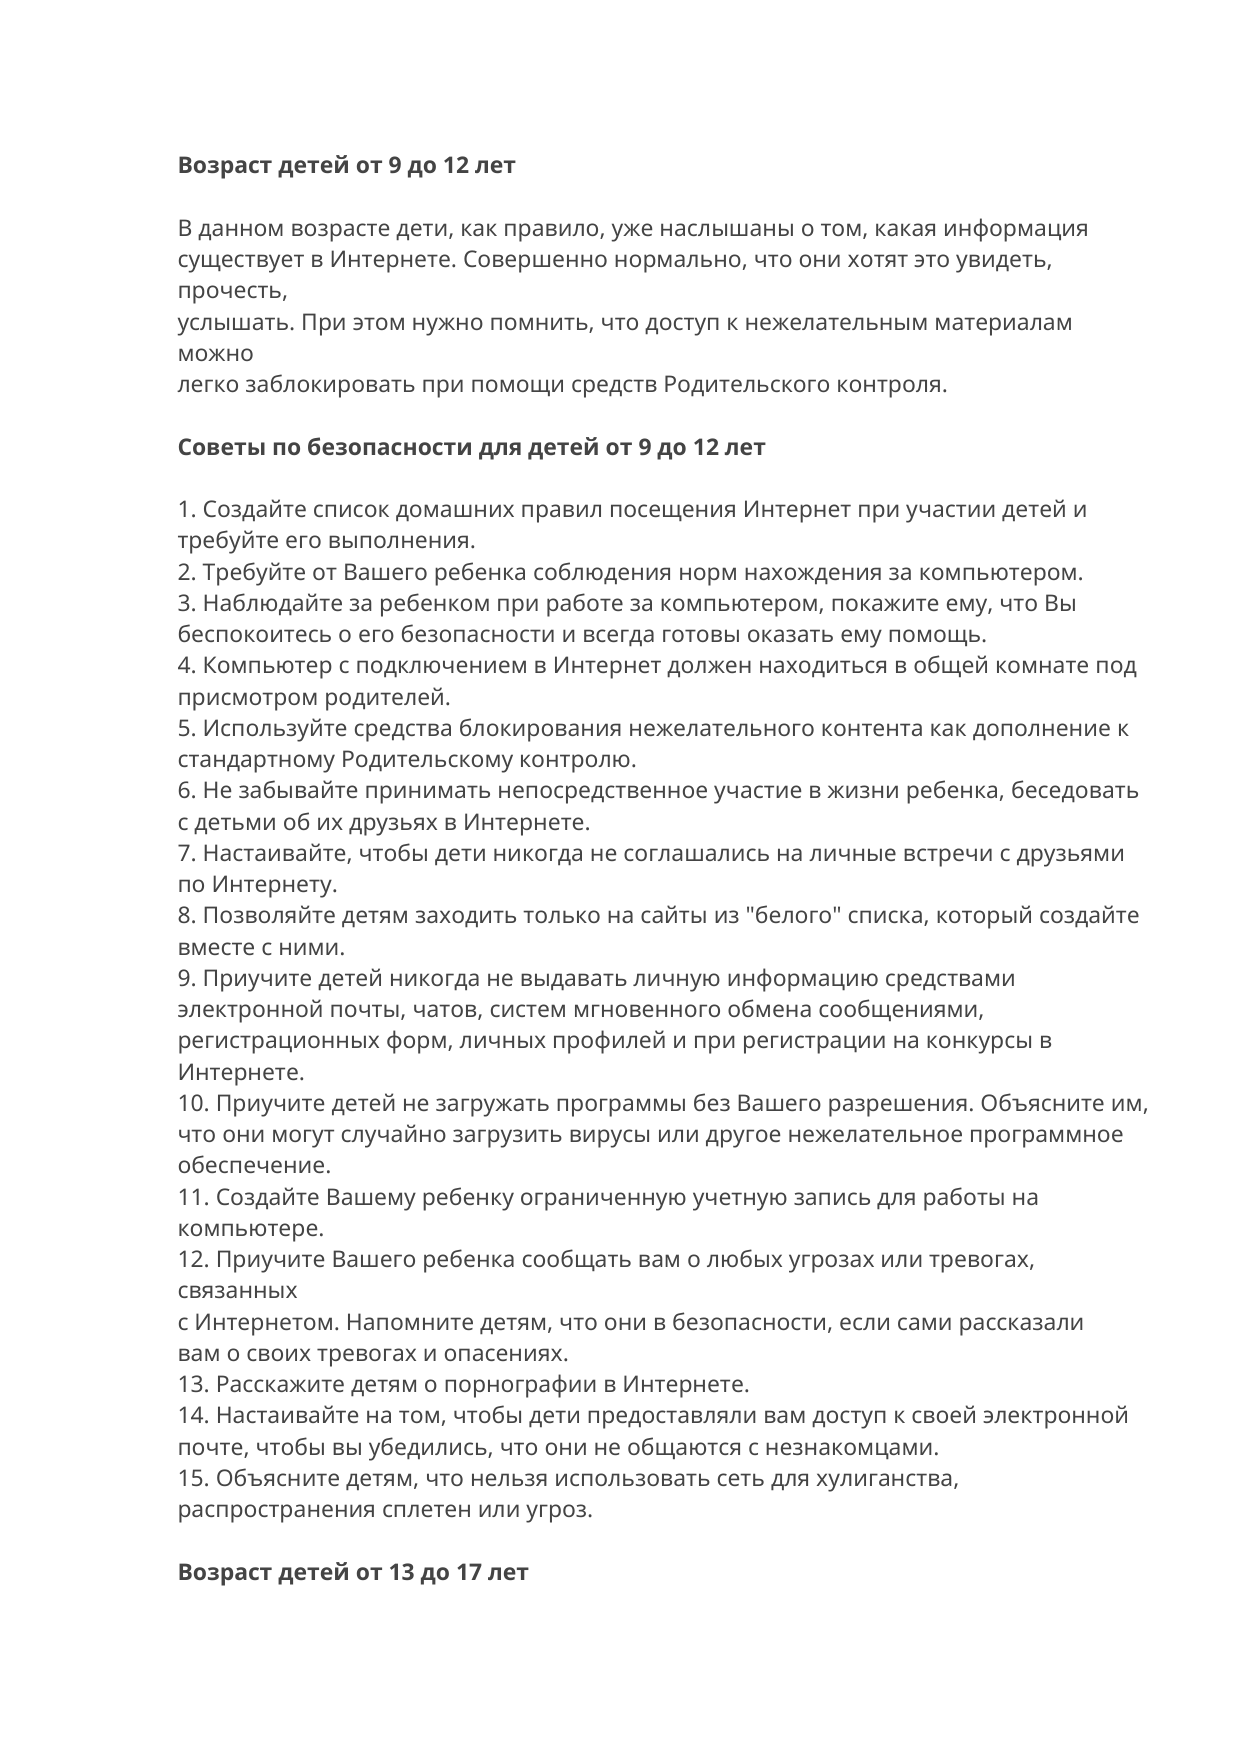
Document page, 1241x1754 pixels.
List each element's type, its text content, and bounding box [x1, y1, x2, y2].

text 14. Настаивайте на том, чтобы дети предоставляли вам доступ к своей электронной [177, 1399, 1152, 1431]
text 15. Объясните детям, что нельзя использовать сеть для хулиганства, [177, 1462, 1152, 1493]
text почте, чтобы вы убедились, что они не общаются с незнакомцами. [177, 1431, 1152, 1462]
text регистрационных форм, личных профилей и при регистрации на конкурсы в [177, 1024, 1152, 1056]
text распространения сплетен или угроз. [177, 1493, 1152, 1524]
text по Интернету. [177, 868, 1152, 899]
text услышать. При этом нужно помнить, что доступ к нежелательным материалам можно [177, 306, 1152, 368]
text обеспечение. [177, 1149, 1152, 1181]
text В данном возрасте дети, как правило, уже наслышаны о том, какая информация [177, 212, 1152, 243]
text компьютере. [177, 1212, 1152, 1243]
text электронной почты, чатов, систем мгновенного обмена сообщениями, [177, 993, 1152, 1024]
text 12. Приучите Вашего ребенка сообщать вам о любых угрозах или тревогах, связанных [177, 1243, 1152, 1306]
text 5. Используйте средства блокирования нежелательного контента как дополнение к [177, 712, 1152, 743]
text 9. Приучите детей никогда не выдавать личную информацию средствами [177, 962, 1152, 993]
text 10. Приучите детей не загружать программы без Вашего разрешения. Объясните им, [177, 1087, 1152, 1118]
text с детьми об их друзьях в Интернете. [177, 806, 1152, 837]
text требуйте его выполнения. [177, 524, 1152, 556]
text существует в Интернете. Совершенно нормально, что они хотят это увидеть, прочесть, [177, 243, 1152, 306]
text 3. Наблюдайте за ребенком при работе за компьютером, покажите ему, что Вы [177, 587, 1152, 618]
text 7. Настаивайте, чтобы дети никогда не соглашались на личные встречи с друзьями [177, 837, 1152, 868]
text вам о своих тревогах и опасениях. [177, 1337, 1152, 1368]
text Возраст детей от 9 до 12 лет [177, 149, 1152, 181]
text 2. Требуйте от Вашего ребенка соблюдения норм нахождения за компьютером. [177, 556, 1152, 587]
text Интернете. [177, 1056, 1152, 1087]
text с Интернетом. Напомните детям, что они в безопасности, если сами рассказали [177, 1306, 1152, 1337]
text вместе с ними. [177, 931, 1152, 962]
text что они могут случайно загрузить вирусы или другое нежелательное программное [177, 1118, 1152, 1149]
text Возраст детей от 13 до 17 лет [177, 1556, 1152, 1587]
text беспокоитесь о его безопасности и всегда готовы оказать ему помощь. [177, 618, 1152, 649]
text Советы по безопасности для детей от 9 до 12 лет [177, 431, 1152, 462]
text стандартному Родительскому контролю. [177, 743, 1152, 774]
text легко заблокировать при помощи средств Родительского контроля. [177, 368, 1152, 399]
text 1. Создайте список домашних правил посещения Интернет при участии детей и [177, 493, 1152, 524]
text присмотром родителей. [177, 681, 1152, 712]
text 6. Не забывайте принимать непосредственное участие в жизни ребенка, беседовать [177, 774, 1152, 806]
text 8. Позволяйте детям заходить только на сайты из "белого" списка, который создайте [177, 899, 1152, 931]
text 13. Расскажите детям о порнографии в Интернете. [177, 1368, 1152, 1399]
text 4. Компьютер с подключением в Интернет должен находиться в общей комнате под [177, 649, 1152, 681]
text 11. Создайте Вашему ребенку ограниченную учетную запись для работы на [177, 1181, 1152, 1212]
